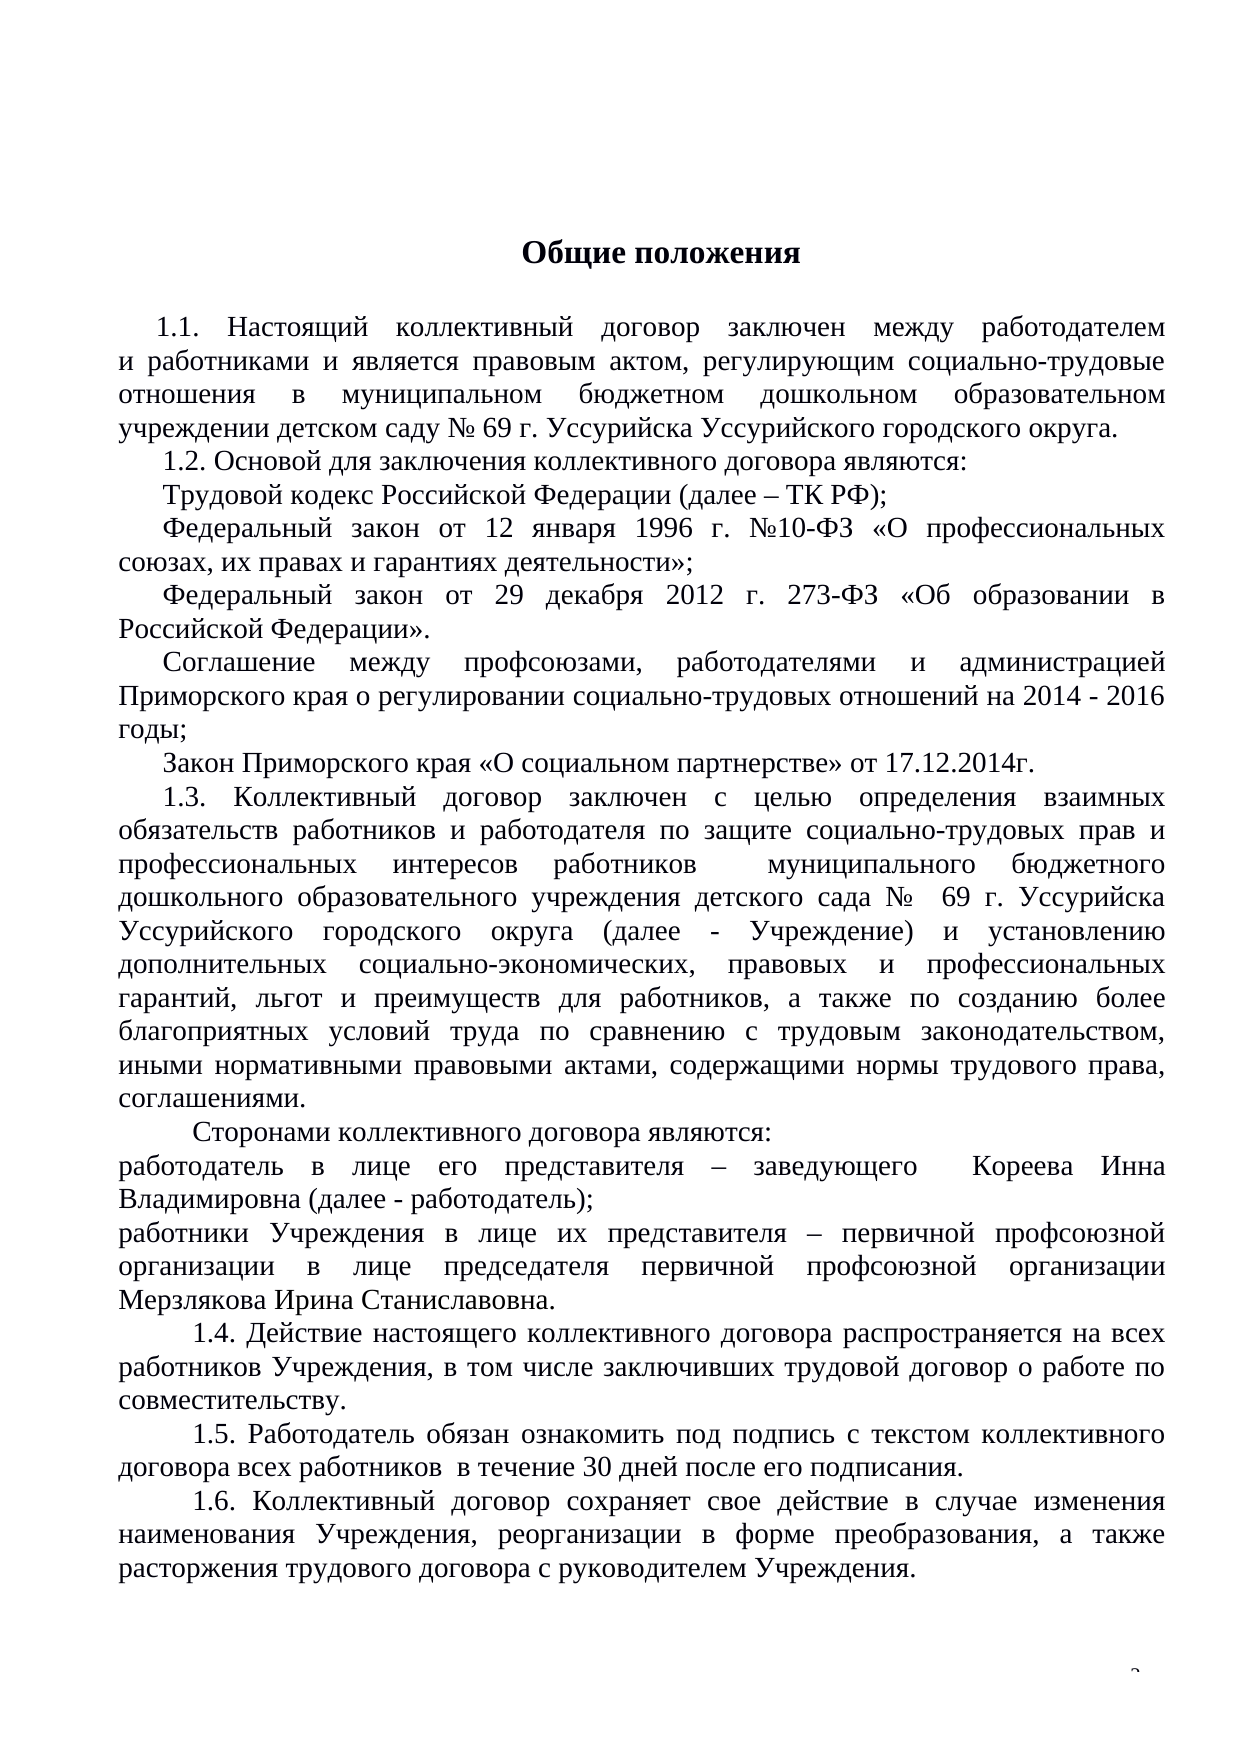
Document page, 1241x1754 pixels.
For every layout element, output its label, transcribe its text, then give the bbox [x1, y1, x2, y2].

text Закон Приморского края «О социальном партнерстве» от 17.12.2014г. [118, 745, 1166, 779]
text 1.1. Настоящий коллективный договор заключен между работодателем и работниками и является правовым актом, регулирующим социально-трудовые отношения в муниципальном бюджетном дошкольном образовательном учреждении детском саду № 69 г. Уссурийска Уссурийского городского округа. [118, 309, 1166, 443]
text Федеральный закон от 12 января 1996 г. №10-ФЗ «О профессиональных союзах, их правах и гарантиях деятельности»; [118, 510, 1166, 577]
text работодатель в лице его представителя – заведующего Кореева Инна Владимировна (далее - работодатель); [118, 1148, 1166, 1215]
text 1.4. Действие настоящего коллективного договора распространяется на всех работников Учреждения, в том числе заключивших трудовой договор о работе по совместительству. [118, 1315, 1166, 1416]
text Трудовой кодекс Российской Федерации (далее – ТК РФ); [118, 477, 1166, 510]
text Федеральный закон от 29 декабря 2012 г. 273-ФЗ «Об образовании в Российской Федерации». [118, 577, 1166, 644]
text Соглашение между профсоюзами, работодателями и администрацией Приморского края о регулировании социально-трудовых отношений на 2014 - 2016 годы; [118, 644, 1166, 745]
text работники Учреждения в лице их представителя – первичной профсоюзной организации в лице председателя первичной профсоюзной организации Мерзлякова Ирина Станиславовна. [118, 1215, 1166, 1315]
text Общие положения [156, 232, 1166, 271]
text 1.3. Коллективный договор заключен с целью определения взаимных обязательств работников и работодателя по защите социально-трудовых прав и профессиональных интересов работников муниципального бюджетного дошкольного образовательного учреждения детского сада № 69 г. Уссурийска Уссурийского городского округа (далее - Учреждение) и установлению дополнительных социально-экономических, правовых и профессиональных гарантий, льгот и преимуществ для работников, а также по созданию более благоприятных условий труда по сравнению с трудовым законодательством, иными нормативными правовыми актами, содержащими нормы трудового права, соглашениями. [118, 779, 1166, 1114]
text 1.2. Основой для заключения коллективного договора являются: [118, 443, 1166, 477]
text 1.5. Работодатель обязан ознакомить под подпись с текстом коллективного договора всех работников в течение 30 дней после его подписания. [118, 1416, 1166, 1483]
text 1.6. Коллективный договор сохраняет свое действие в случае изменения наименования Учреждения, реорганизации в форме преобразования, а также расторжения трудового договора с руководителем Учреждения. [118, 1483, 1166, 1584]
text Сторонами коллективного договора являются: [118, 1114, 1166, 1148]
